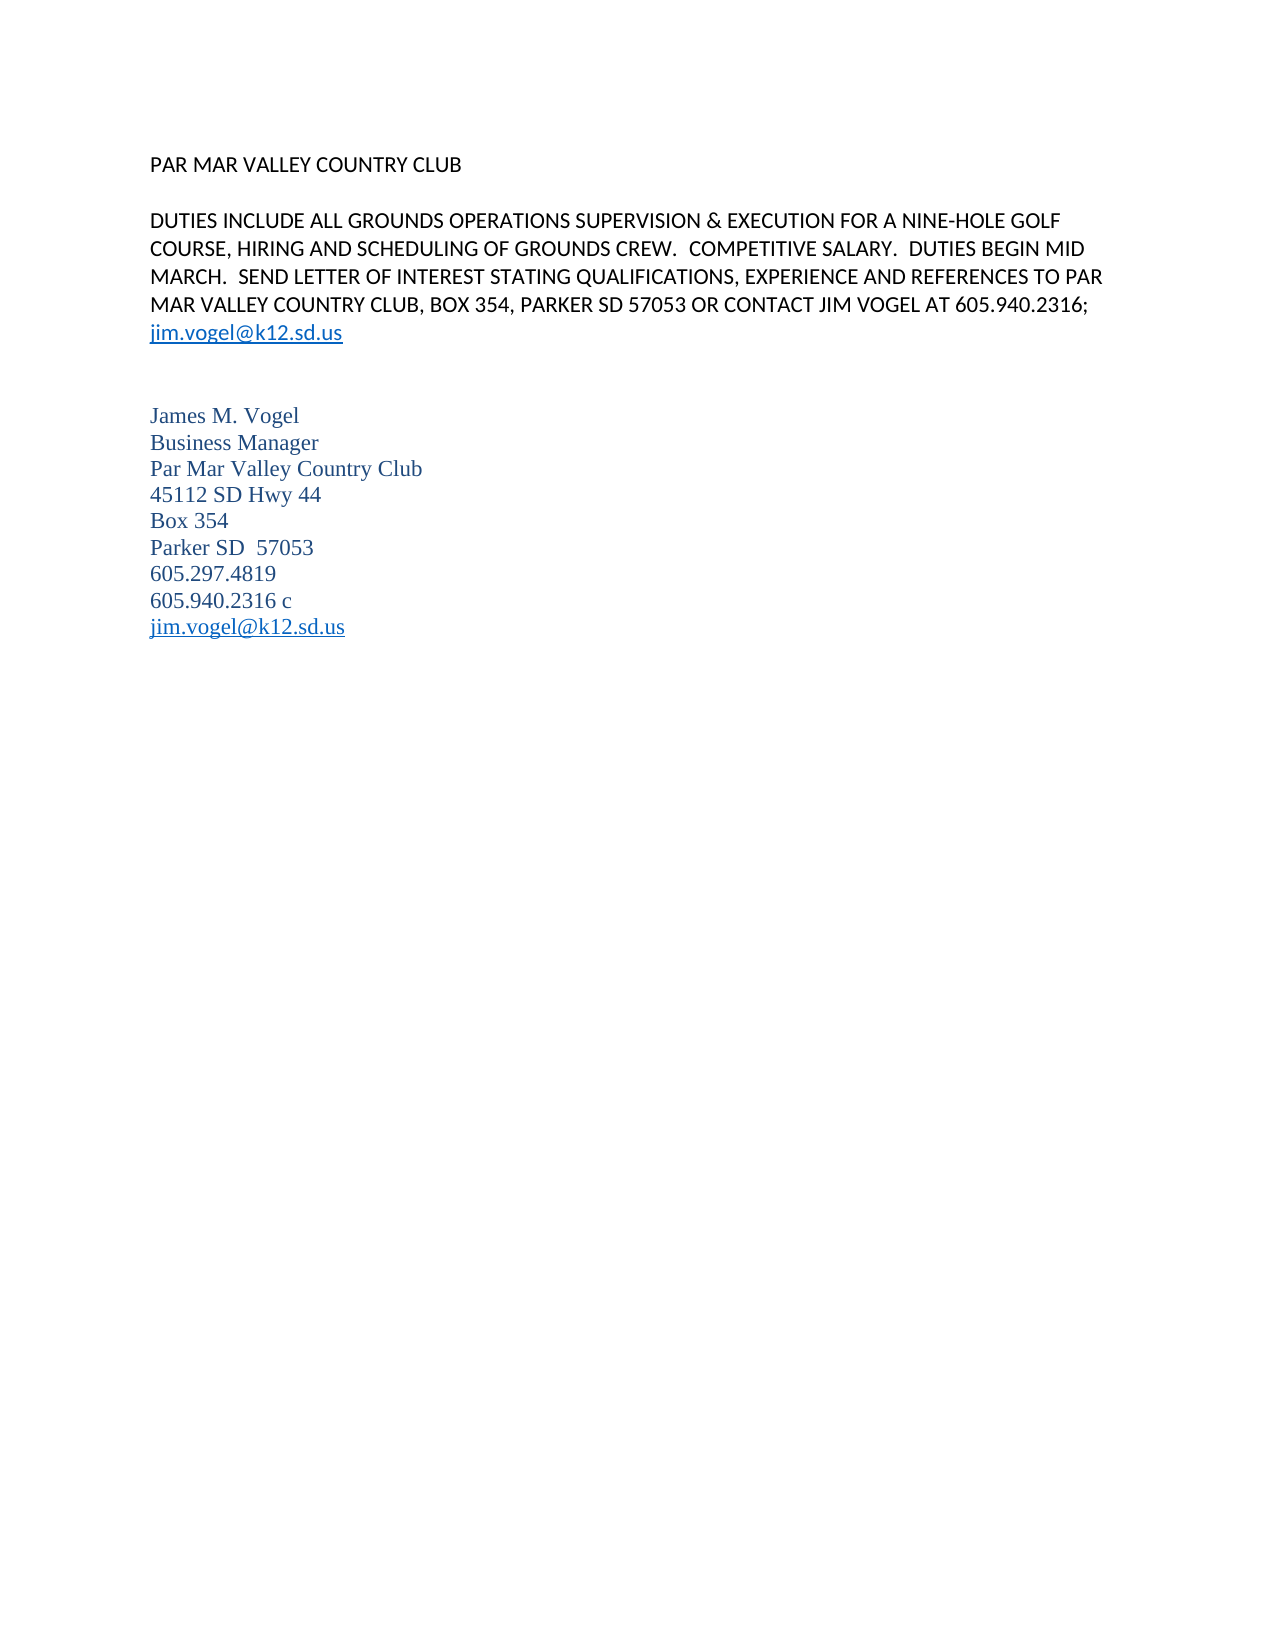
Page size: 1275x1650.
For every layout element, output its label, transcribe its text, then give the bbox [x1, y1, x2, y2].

text Box 354 [150, 508, 1125, 534]
text Parker SD 57053 [150, 534, 1125, 560]
text Business Manager [150, 428, 1125, 455]
text 45112 SD Hwy 44 [150, 481, 1125, 508]
text PAR MAR VALLEY COUNTRY CLUB [150, 150, 1125, 178]
text DUTIES INCLUDE ALL GROUNDS OPERATIONS SUPERVISION & EXECUTION FOR A NINE-HOLE GOLF COURSE, HIRING AND SCHEDULING OF GROUNDS CREW. COMPETITIVE SALARY. DUTIES BEGIN MID MARCH. SEND LETTER OF INTEREST STATING QUALIFICATIONS, EXPERIENCE AND REFERENCES TO PAR MAR VALLEY COUNTRY CLUB, BOX 354, PARKER SD 57053 OR CONTACT JIM VOGEL AT 605.940.2316; jim.vogel@k12.sd.us [150, 206, 1125, 346]
text James M. Vogel [150, 402, 1125, 428]
text Par Mar Valley Country Club [150, 455, 1125, 481]
text 605.940.2316 c [150, 587, 1125, 613]
text jim.vogel@k12.sd.us [150, 613, 1125, 639]
text 605.297.4819 [150, 560, 1125, 587]
